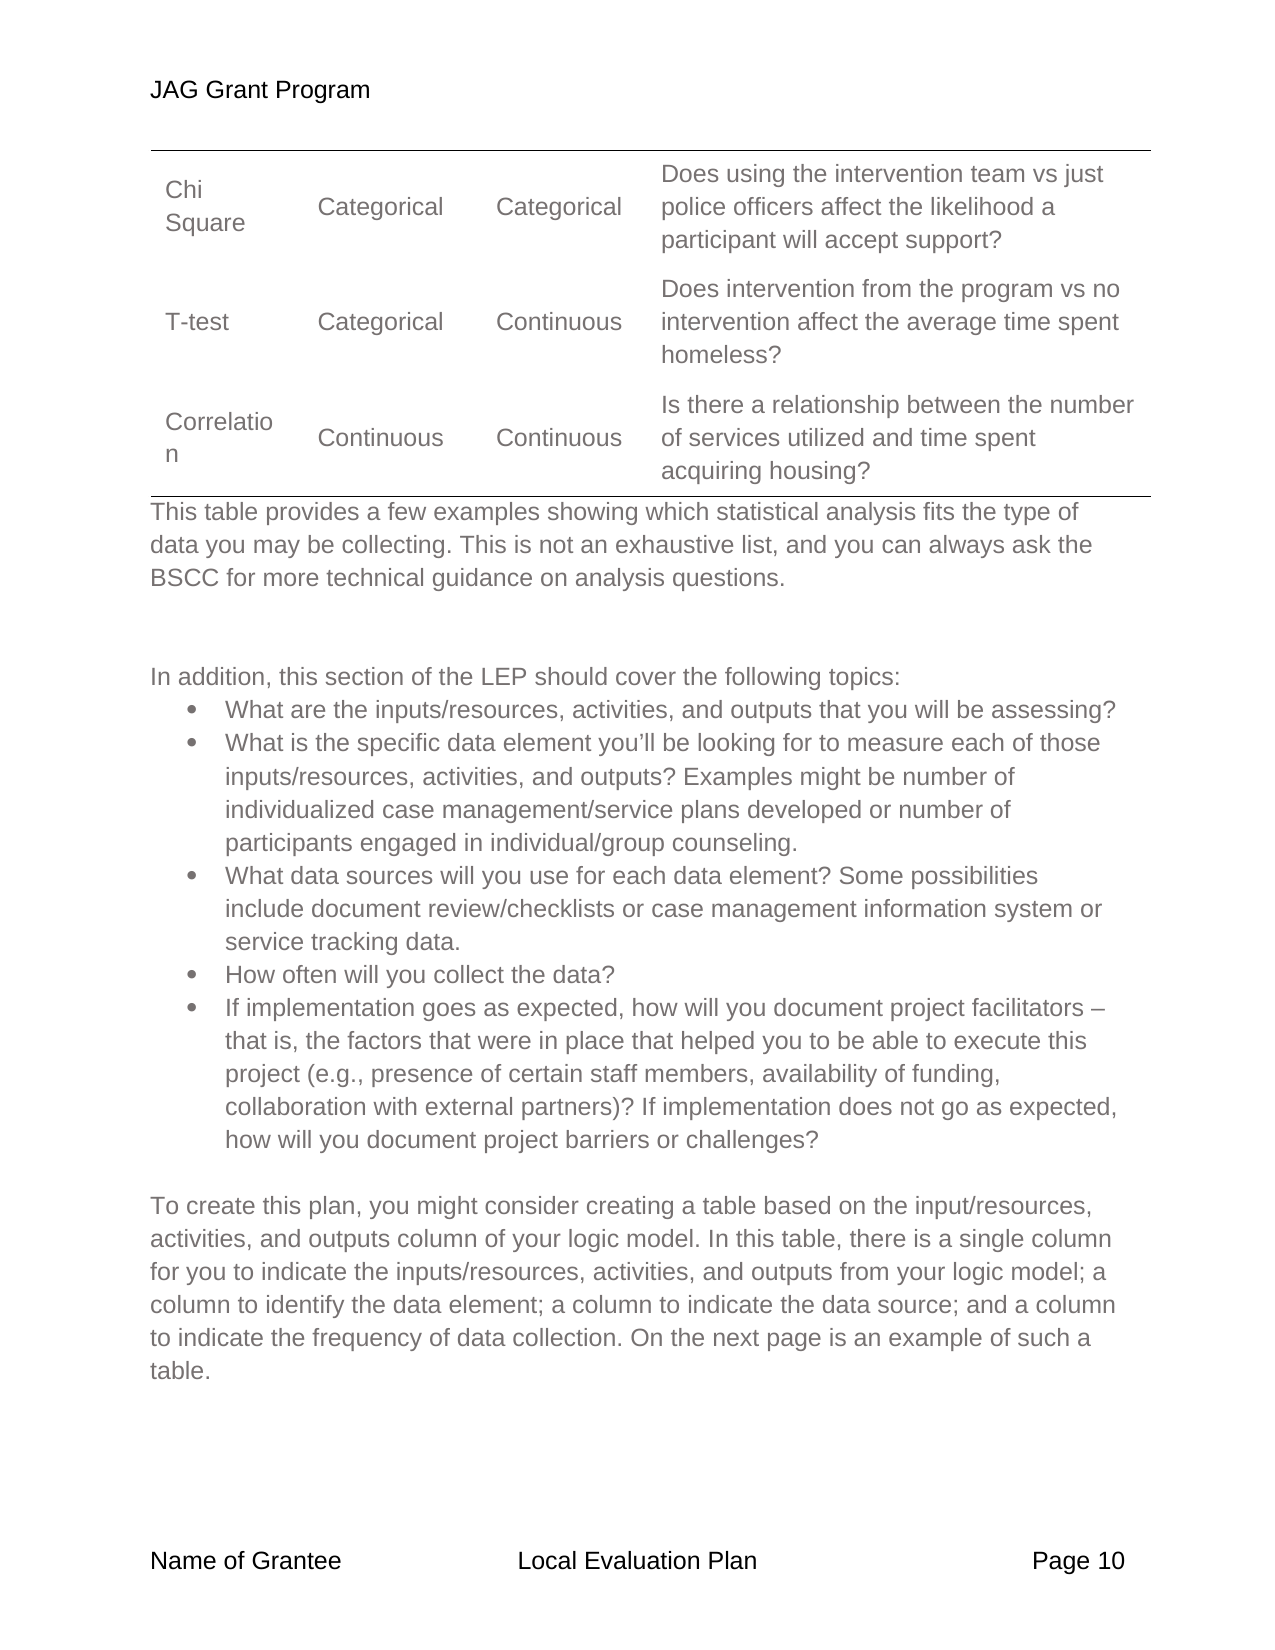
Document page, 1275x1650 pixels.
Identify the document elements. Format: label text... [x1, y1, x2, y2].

list What is the specific data element you’ll be looking for to measure each of those inputs/resources, activities, and outputs? Examples might be number of individualized case management/service plans developed or number of participants engaged in individual/group counseling. [187, 728, 1125, 856]
table_cell Is there a relationship between the number of services utilized and time spent acquiring housing? [647, 383, 1151, 496]
table_cell Does using the intervention team vs just police officers affect the likelihood a participant will accept support? [647, 151, 1151, 265]
table_cell Chi Square [151, 151, 301, 265]
text This table provides a few examples showing which statistical analysis fits the type of data you may be collecting. This is not an exhaustive list, and you can always ask the BSCC for more technical guidance on analysis questions. [150, 497, 1125, 592]
list If implementation goes as expected, how will you document project facilitators – that is, the factors that were in place that helped you to be able to execute this project (e.g., presence of certain staff members, availability of funding, collaboration with external partners)? If implementation does not go as expected, how will you document project barriers or challenges? [187, 993, 1125, 1154]
list How often will you collect the data? [187, 960, 1125, 989]
table_cell Continuous [482, 267, 645, 380]
table_cell Categorical [482, 151, 645, 265]
table_cell Continuous [303, 383, 480, 496]
table_cell Continuous [482, 383, 645, 496]
text To create this plan, you might consider creating a table based on the input/resources, activities, and outputs column of your logic model. In this table, there is a single column for you to indicate the inputs/resources, activities, and outputs from your logic model; a column to identify the data element; a column to indicate the data source; and a column to indicate the frequency of data collection. On the next page is an example of such a table. [150, 1191, 1125, 1385]
table_cell T-test [151, 267, 301, 380]
table_cell Correlation [151, 383, 301, 496]
list What are the inputs/resources, activities, and outputs that you will be assessing? [187, 695, 1125, 724]
list What data sources will you use for each data element? Some possibilities include document review/checklists or case management information system or service tracking data. [187, 861, 1125, 956]
table_cell Does intervention from the program vs no intervention affect the average time spent homeless? [647, 267, 1151, 380]
table_cell Categorical [303, 151, 480, 265]
table_cell Categorical [303, 267, 480, 380]
text In addition, this section of the LEP should cover the following topics: [150, 662, 1125, 691]
